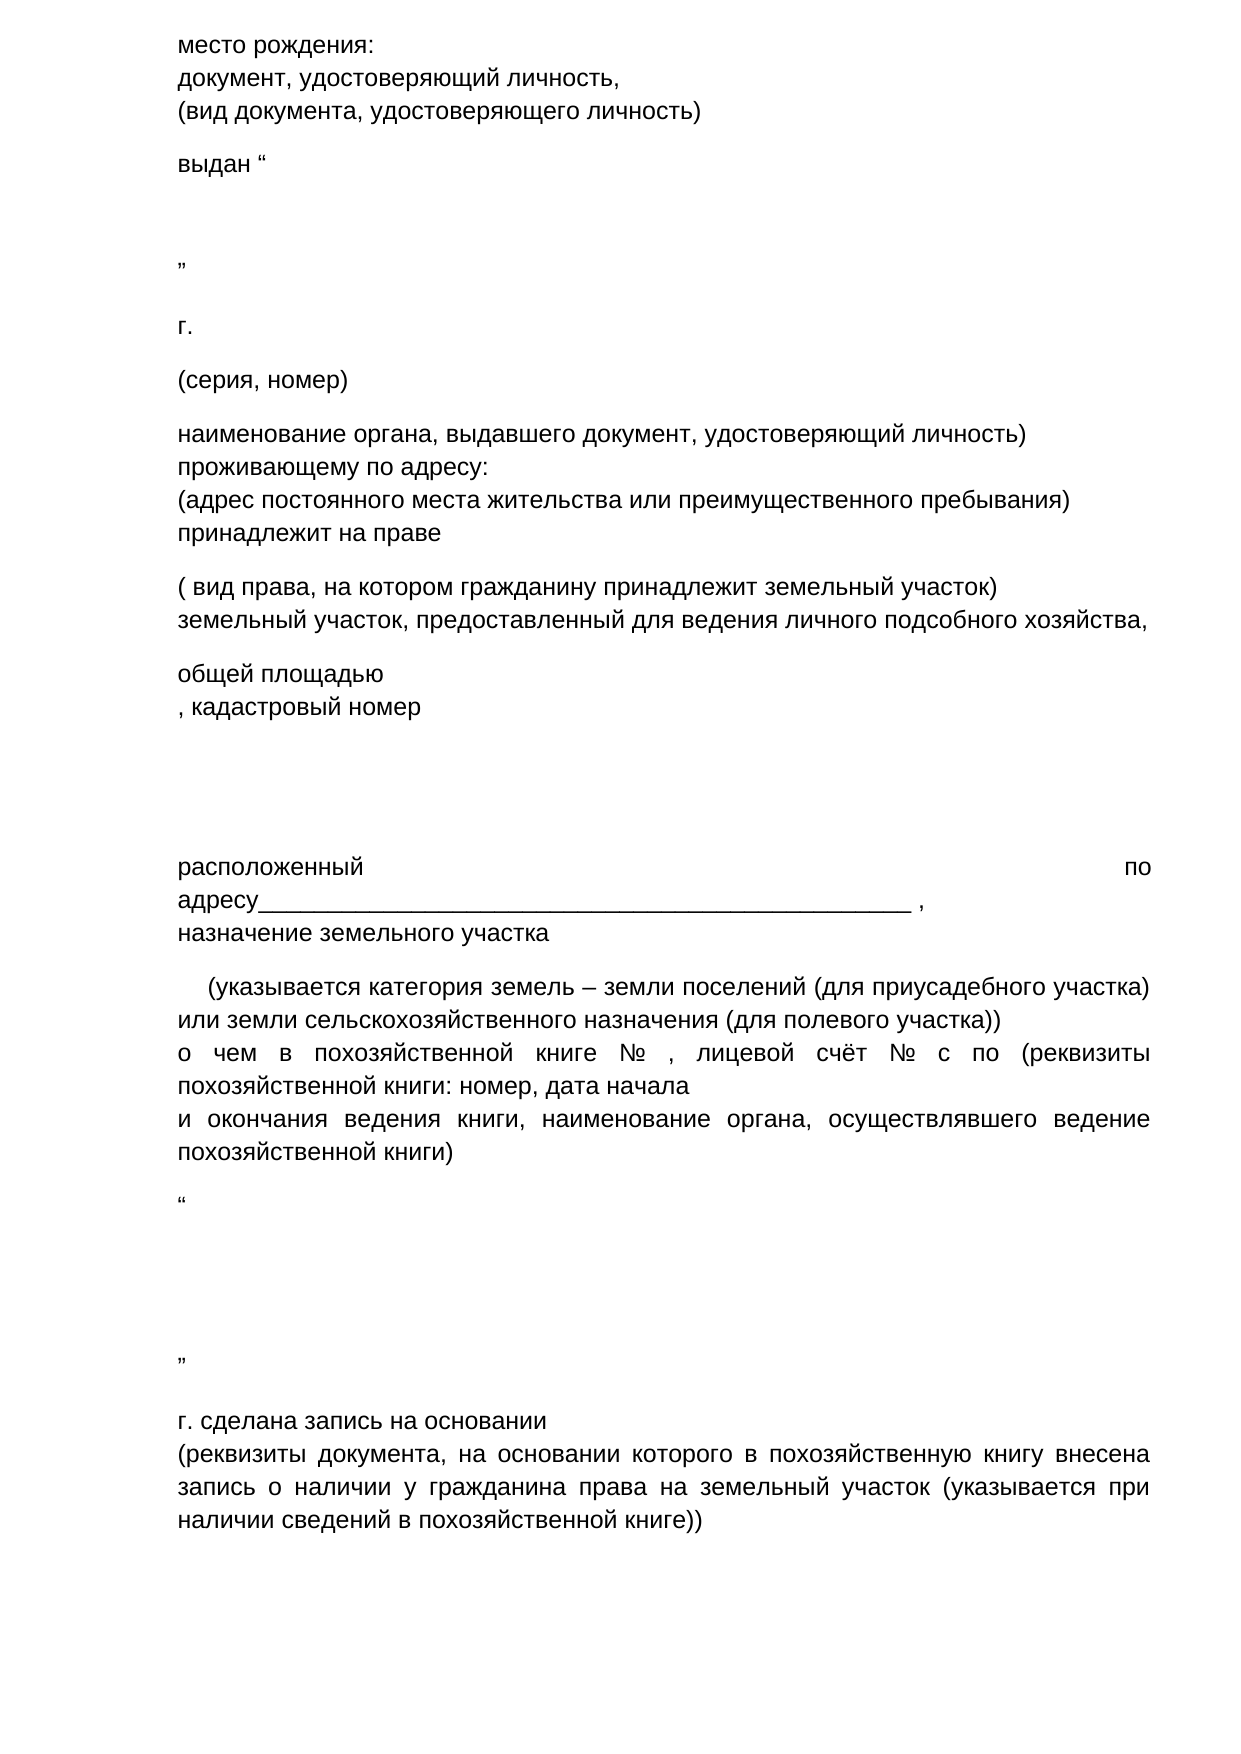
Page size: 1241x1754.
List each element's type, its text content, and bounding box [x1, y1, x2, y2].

text ” [177, 1352, 1152, 1381]
text принадлежит на праве [177, 518, 1152, 547]
text , кадастровый номер [177, 692, 1152, 720]
text (реквизиты документа, на основании которого в похозяйственную книгу внесена запись о наличии у гражданина права на земельный участок (указывается при наличии сведений в похозяйственной книге)) [177, 1439, 1152, 1534]
text место рождения: [177, 29, 1152, 58]
text ( вид права, на котором гражданину принадлежит земельный участок) [177, 572, 1152, 600]
text наименование органа, выдавшего документ, удостоверяющий личность) [177, 419, 1152, 447]
text общей площадью [177, 658, 1152, 687]
text (адрес постоянного места жительства или преимущественного пребывания) [177, 485, 1152, 513]
text назначение земельного участка [177, 918, 1152, 947]
text и окончания ведения книги, наименование органа, осуществлявшего ведение похозяйственной книги) [177, 1104, 1152, 1166]
text о чем в похозяйственной книге № , лицевой счёт № с по (реквизиты похозяйственной книги: номер, дата начала [177, 1038, 1152, 1100]
text г. сделана запись на основании [177, 1406, 1152, 1435]
text (указывается категория земель – земли поселений (для приусадебного участка) или земли сельскохозяйственного назначения (для полевого участка)) [177, 972, 1152, 1034]
text (вид документа, удостоверяющего личность) [177, 96, 1152, 124]
text “ [177, 1191, 1152, 1220]
text г. [177, 311, 1152, 340]
text расположенный по адресу_______________________________________________ , [177, 852, 1152, 914]
text документ, удостоверяющий личность, [177, 63, 1152, 91]
text проживающему по адресу: [177, 452, 1152, 481]
text выдан “ [177, 149, 1152, 178]
text (серия, номер) [177, 365, 1152, 394]
text земельный участок, предоставленный для ведения личного подсобного хозяйства, [177, 605, 1152, 633]
text ” [177, 257, 1152, 286]
